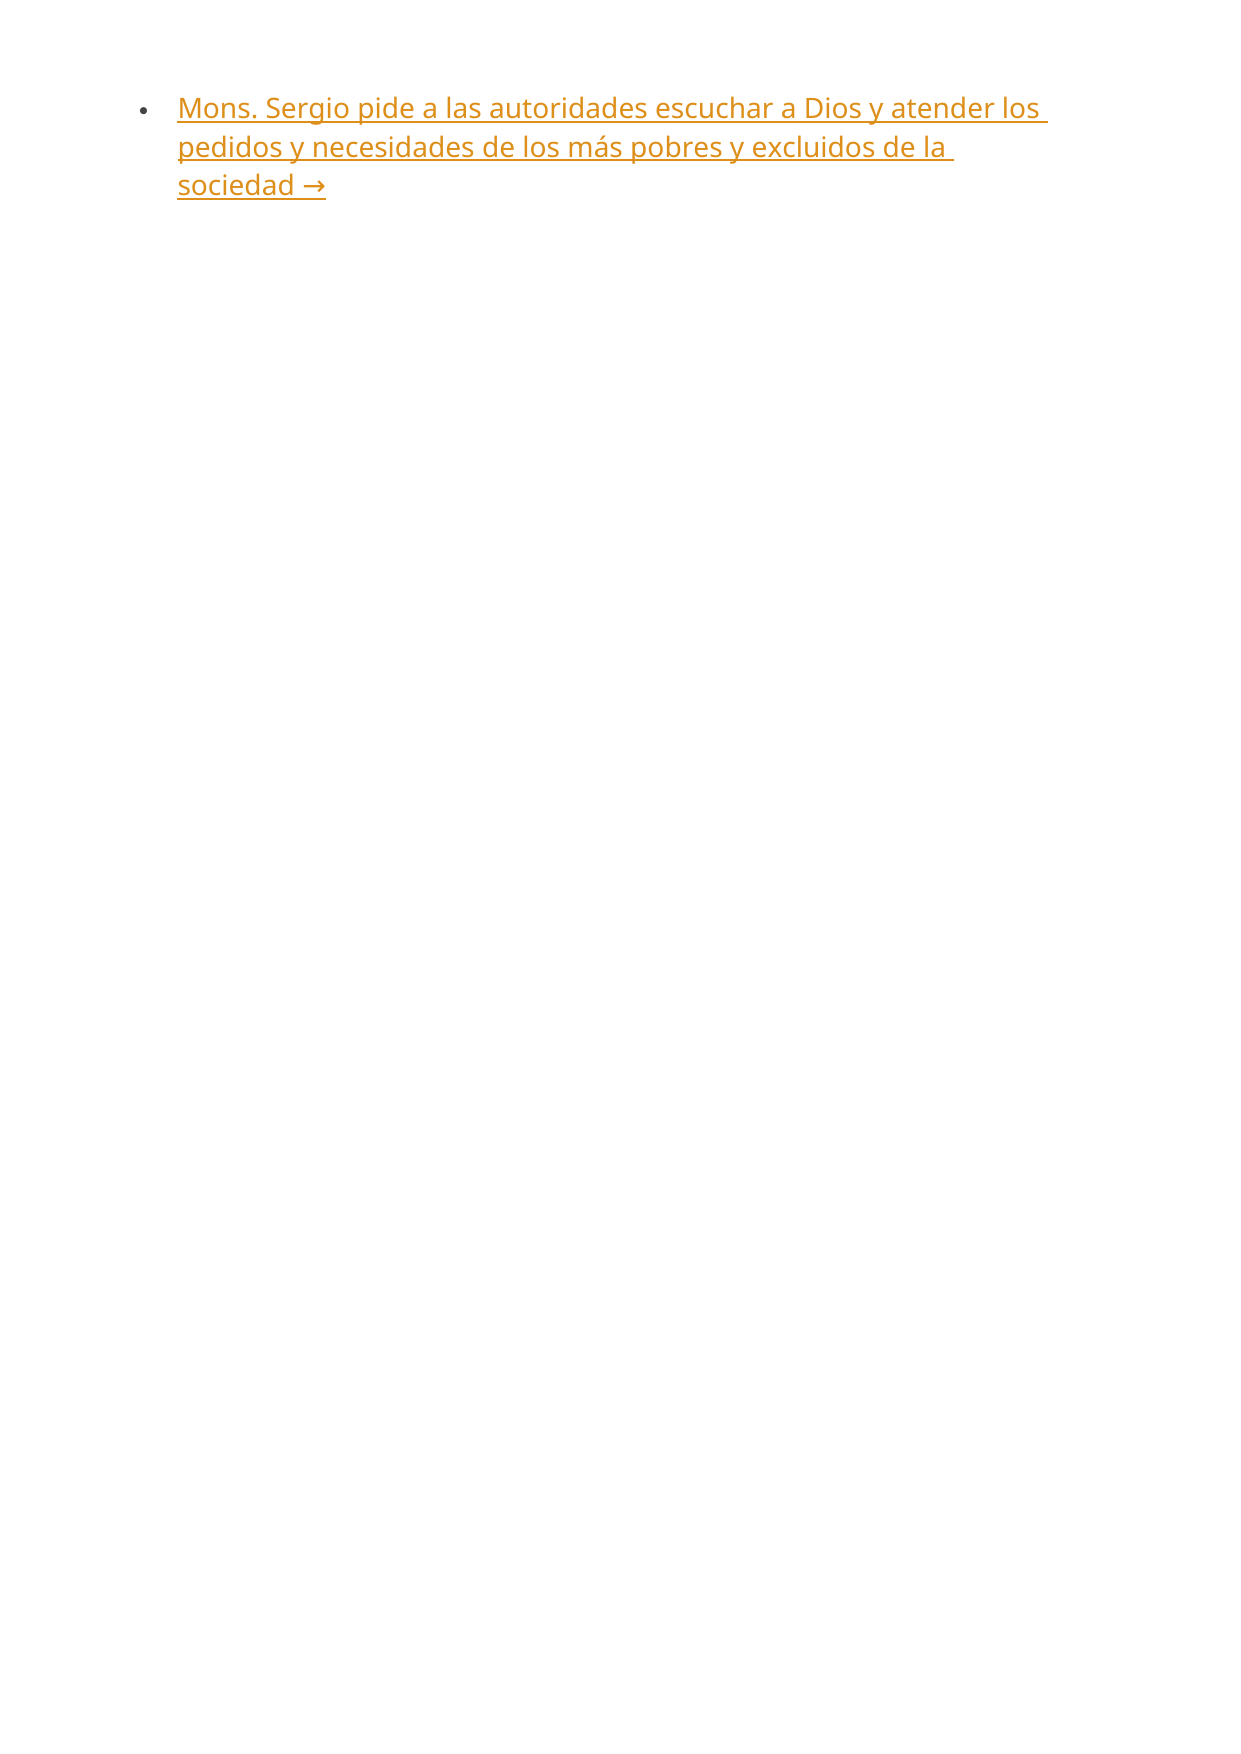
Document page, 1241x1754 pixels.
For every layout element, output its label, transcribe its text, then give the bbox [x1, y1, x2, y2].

list Mons. Sergio pide a las autoridades escuchar a Dios y atender los pedidos y necesidades de los más pobres y excluidos de la sociedad → [140, 89, 1063, 204]
